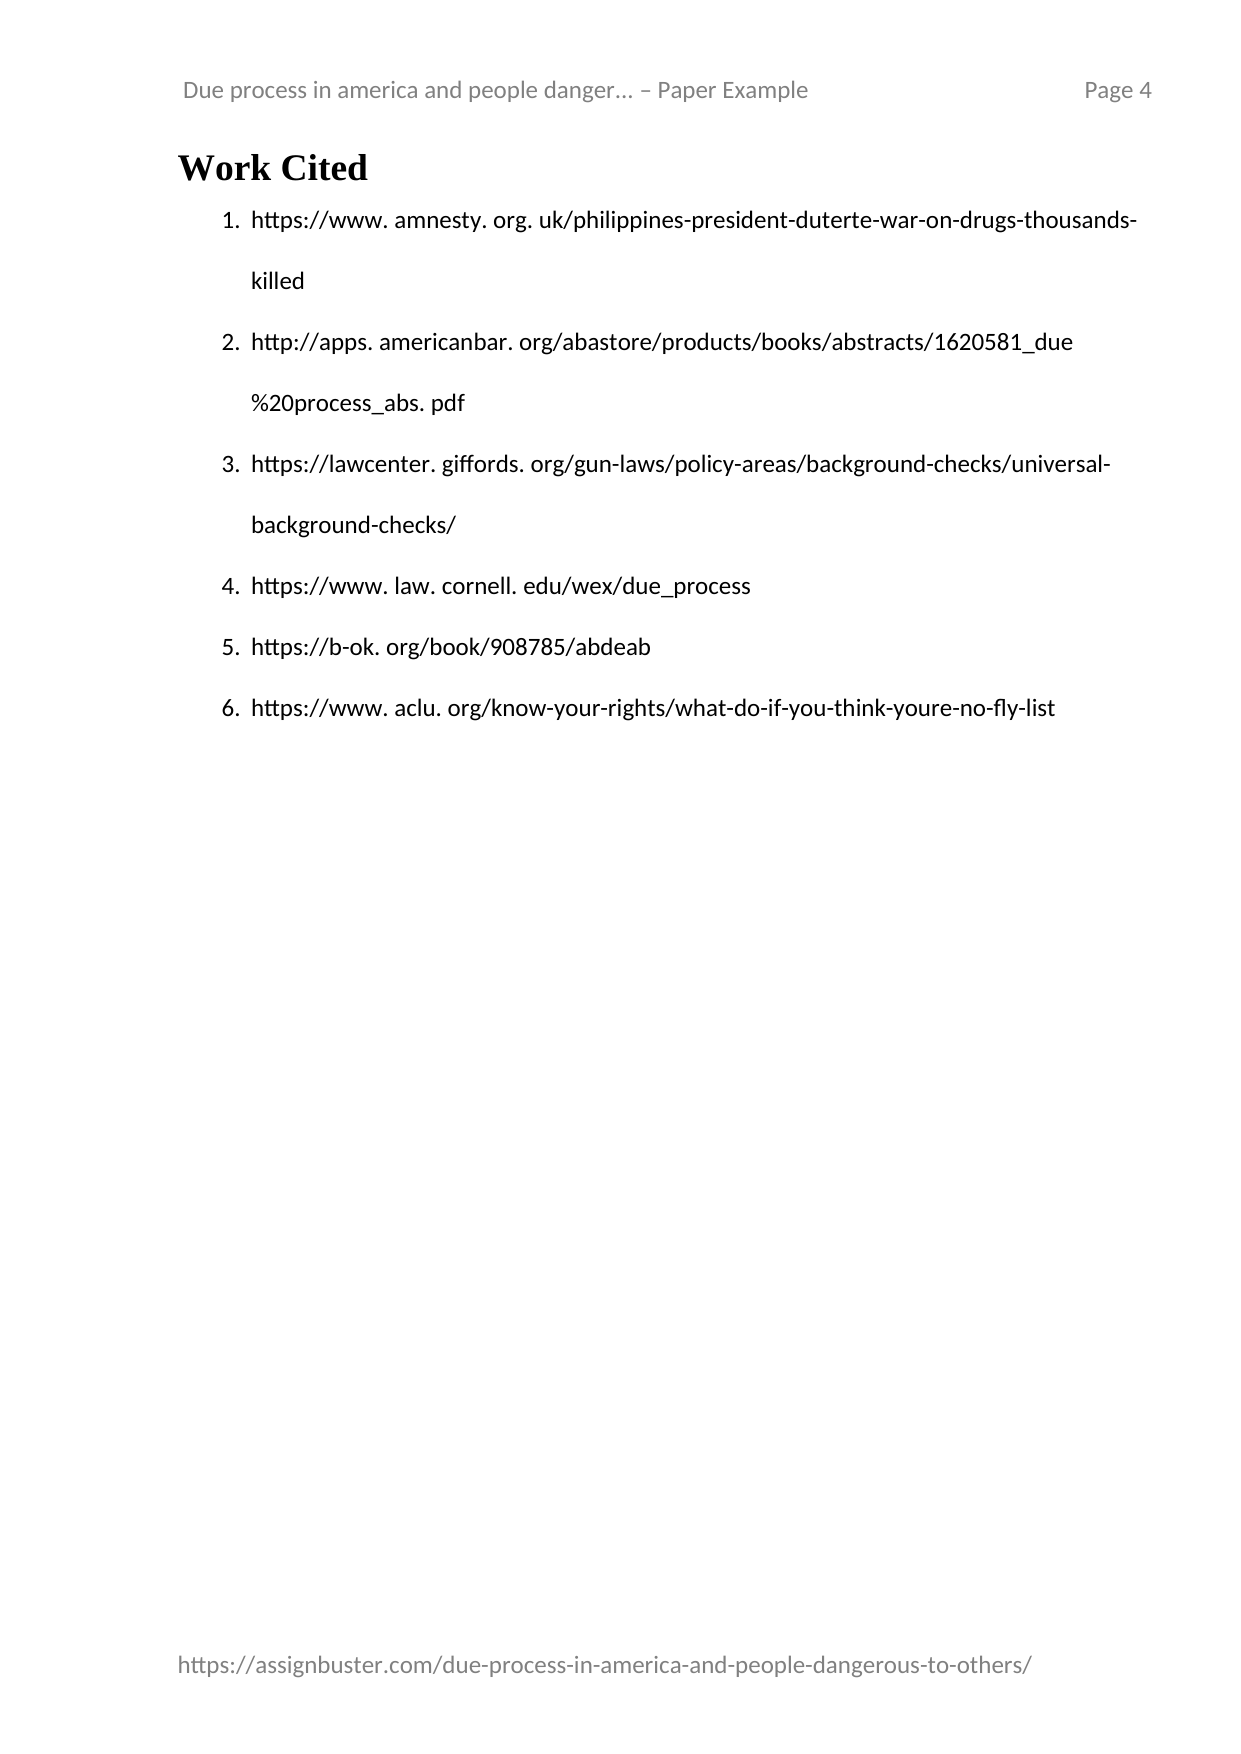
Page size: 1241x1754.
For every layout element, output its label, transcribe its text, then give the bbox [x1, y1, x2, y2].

list https://www. amnesty. org. uk/philippines-president-duterte-war-on-drugs-thousands-killed [221, 204, 1152, 296]
list https://www. law. cornell. edu/wex/due_process [221, 570, 1152, 601]
list https://www. aclu. org/know-your-rights/what-do-if-you-think-youre-no-fly-list [221, 692, 1152, 723]
subtitle Work Cited [177, 145, 1152, 188]
list http://apps. americanbar. org/abastore/products/books/abstracts/1620581_due%20process_abs. pdf [221, 326, 1152, 418]
list https://lawcenter. giffords. org/gun-laws/policy-areas/background-checks/universal-background-checks/ [221, 448, 1152, 540]
list https://b-ok. org/book/908785/abdeab [221, 631, 1152, 662]
